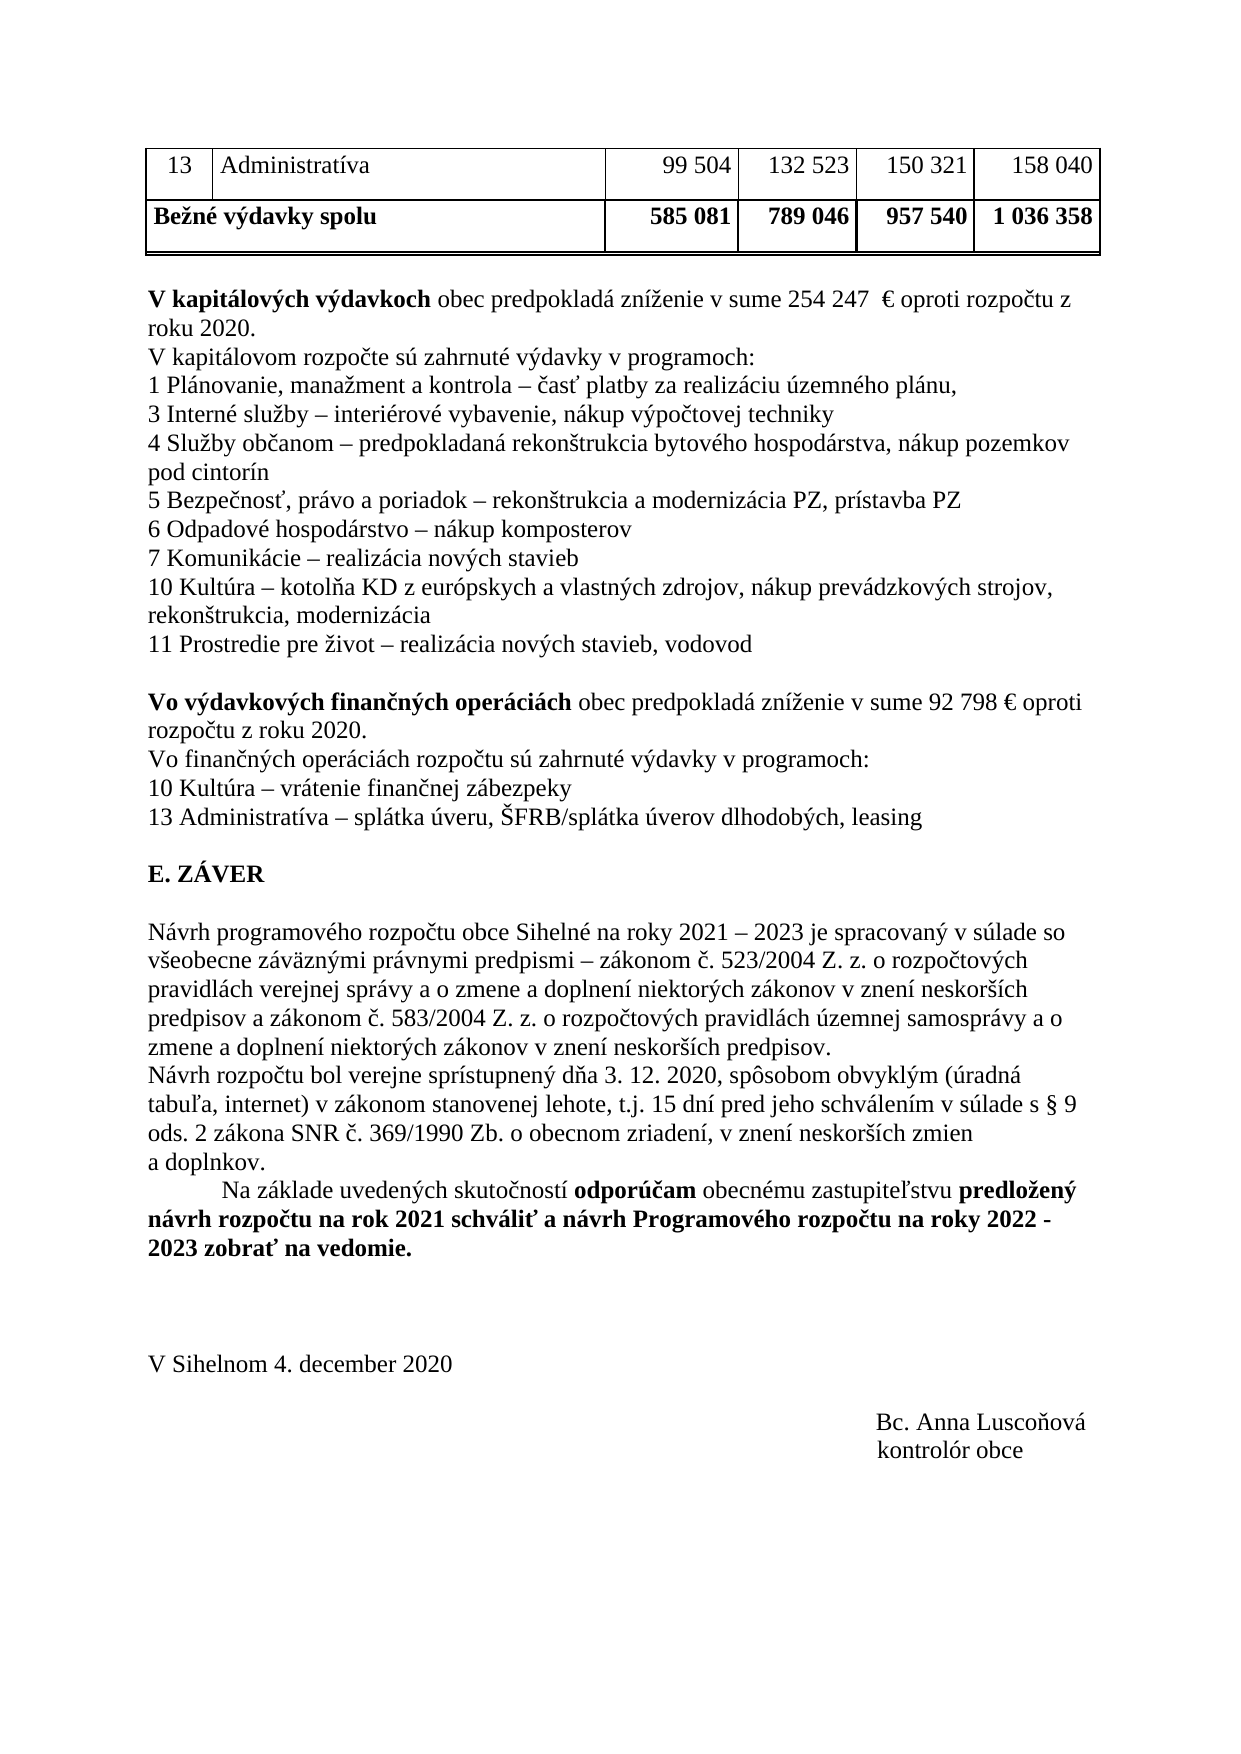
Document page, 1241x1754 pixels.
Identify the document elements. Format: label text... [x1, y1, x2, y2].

text 5 Bezpečnosť, právo a poriadok – rekonštrukcia a modernizácia PZ, prístavba PZ [148, 486, 1093, 514]
text 10 Kultúra – kotolňa KD z európskych a vlastných zdrojov, nákup prevádzkových strojov, rekonštrukcia, modernizácia [148, 572, 1093, 629]
table_cell Administratíva [213, 149, 605, 199]
text Bc. Anna Luscoňová kontrolór obce [295, 1407, 1093, 1464]
text V kapitálovom rozpočte sú zahrnuté výdavky v programoch: [148, 342, 1093, 371]
table_cell 789 046 [739, 201, 855, 251]
text 3 Interné služby – interiérové vybavenie, nákup výpočtovej techniky [148, 399, 1093, 428]
table_cell 13 [147, 149, 212, 199]
table_cell 99 504 [606, 149, 738, 199]
text 7 Komunikácie – realizácia nových stavieb [148, 543, 1093, 572]
text 10 Kultúra – vrátenie finančnej zábezpeky [148, 773, 1093, 802]
text Vo finančných operáciách rozpočtu sú zahrnuté výdavky v programoch: [148, 744, 1093, 773]
text 13 Administratíva – splátka úveru, ŠFRB/splátka úverov dlhodobých, leasing [148, 802, 1093, 831]
text Vo výdavkových finančných operáciách obec predpokladá zníženie v sume 92 798 € oproti rozpočtu z roku 2020. [148, 687, 1093, 744]
text E. ZÁVER [148, 859, 1093, 888]
text 4 Služby občanom – predpokladaná rekonštrukcia bytového hospodárstva, nákup pozemkov pod cintorín [148, 428, 1093, 486]
table_cell 1 036 358 [975, 201, 1099, 251]
table_cell 957 540 [858, 201, 973, 251]
text Na základe uvedených skutočností odporúčam obecnému zastupiteľstvu predložený návrh rozpočtu na rok 2021 schváliť a návrh Programového rozpočtu na roky 2022 -2023 zobrať na vedomie. [148, 1176, 1093, 1262]
table_cell Bežné výdavky spolu [147, 201, 604, 251]
table_cell 132 523 [739, 149, 856, 199]
text V Sihelnom 4. december 2020 [148, 1349, 1093, 1378]
table_cell 150 321 [857, 149, 973, 199]
text Návrh rozpočtu bol verejne sprístupnený dňa 3. 12. 2020, spôsobom obvyklým (úradná tabuľa, internet) v zákonom stanovenej lehote, t.j. 15 dní pred jeho schválením v súlade s § 9 ods. 2 zákona SNR č. 369/1990 Zb. o obecnom zriadení, v znení neskorších zmien a doplnkov. [148, 1061, 1093, 1176]
text 1 Plánovanie, manažment a kontrola – časť platby za realizáciu územného plánu, [148, 371, 1093, 399]
table_cell 585 081 [606, 201, 737, 251]
text všeobecne záväznými právnymi predpismi – zákonom č. 523/2004 Z. z. o rozpočtových pravidlách verejnej správy a o zmene a doplnení niektorých zákonov v znení neskorších predpisov a zákonom č. 583/2004 Z. z. o rozpočtových pravidlách územnej samosprávy a o zmene a doplnení niektorých zákonov v znení neskorších predpisov. [148, 946, 1093, 1061]
text 11 Prostredie pre život – realizácia nových stavieb, vodovod [148, 629, 1093, 658]
table_cell 158 040 [975, 149, 1099, 199]
text Návrh programového rozpočtu obce Sihelné na roky 2021 – 2023 je spracovaný v súlade so [148, 917, 1093, 946]
text V kapitálových výdavkoch obec predpokladá zníženie v sume 254 247 € oproti rozpočtu z roku 2020. [148, 284, 1093, 342]
text 6 Odpadové hospodárstvo – nákup komposterov [148, 514, 1093, 543]
